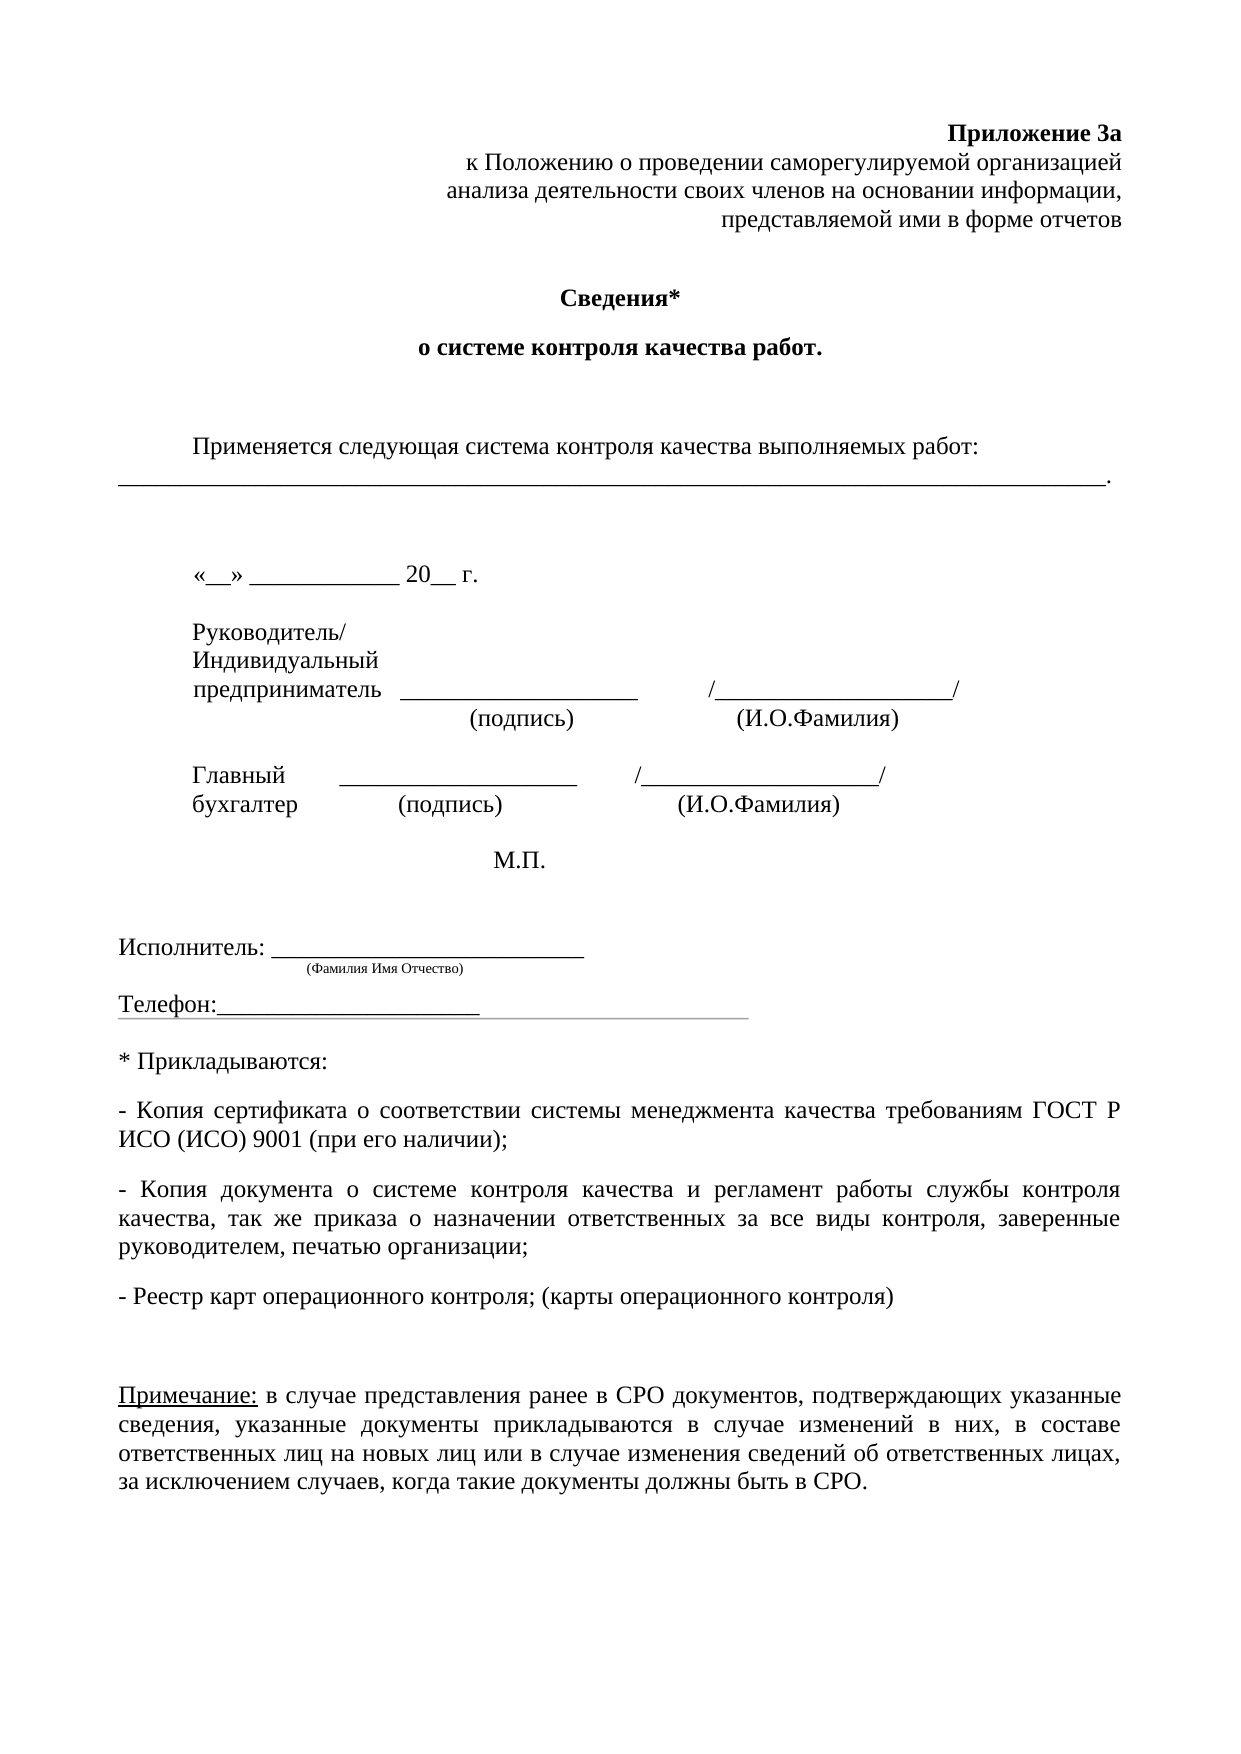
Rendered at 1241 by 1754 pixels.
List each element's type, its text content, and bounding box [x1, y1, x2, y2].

text - Реестр карт операционного контроля; (карты операционного контроля) [118, 1281, 1122, 1310]
text М.П. [418, 845, 1122, 874]
text Главный ___________________ /___________________/ [118, 760, 1122, 789]
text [118, 118, 1122, 147]
subtitle анализа деятельности своих членов на основании информации, [118, 176, 1122, 204]
text бухгалтер (подпись) (И.О.Фамилия) [118, 789, 1122, 817]
text о системе контроля качества работ. [118, 332, 1122, 361]
text Сведения* [118, 283, 1122, 311]
subtitle представляемой ими в форме отчетов [118, 204, 1122, 233]
text (подпись) (И.О.Фамилия) [118, 703, 1122, 732]
text Исполнитель: _________________________ [118, 932, 1122, 960]
text «__» ____________ 20__ г. [118, 559, 1122, 588]
subtitle к Положению о проведении саморегулируемой организацией [118, 147, 1122, 176]
text - Копия сертификата о соответствии системы менеджмента качества требованиям ГОСТ Р ИСО (ИСО) 9001 (при его наличии); [118, 1096, 1122, 1153]
text (Фамилия Имя Отчество) [118, 960, 1122, 989]
text Индивидуальный предприниматель ___________________ /___________________/ [118, 646, 1122, 703]
text Руководитель/ [118, 617, 1122, 646]
text Телефон:_____________________ [118, 989, 1122, 1018]
text Примечание: в случае представления ранее в СРО документов, подтверждающих указанные сведения, указанные документы прикладываются в случае изменений в них, в составе ответственных лиц на новых лиц или в случае изменения сведений об ответственных лицах, за исключением случаев, когда такие документы должны быть в СРО. [118, 1380, 1122, 1495]
text Применяется следующая система контроля качества выполняемых работ: _______________________________________________________________________________. [118, 431, 1122, 489]
text * Прикладываются: [118, 1046, 1122, 1075]
text - Копия документа о системе контроля качества и регламент работы службы контроля качества, так же приказа о назначении ответственных за все виды контроля, заверенные руководителем, печатью организации; [118, 1174, 1122, 1260]
